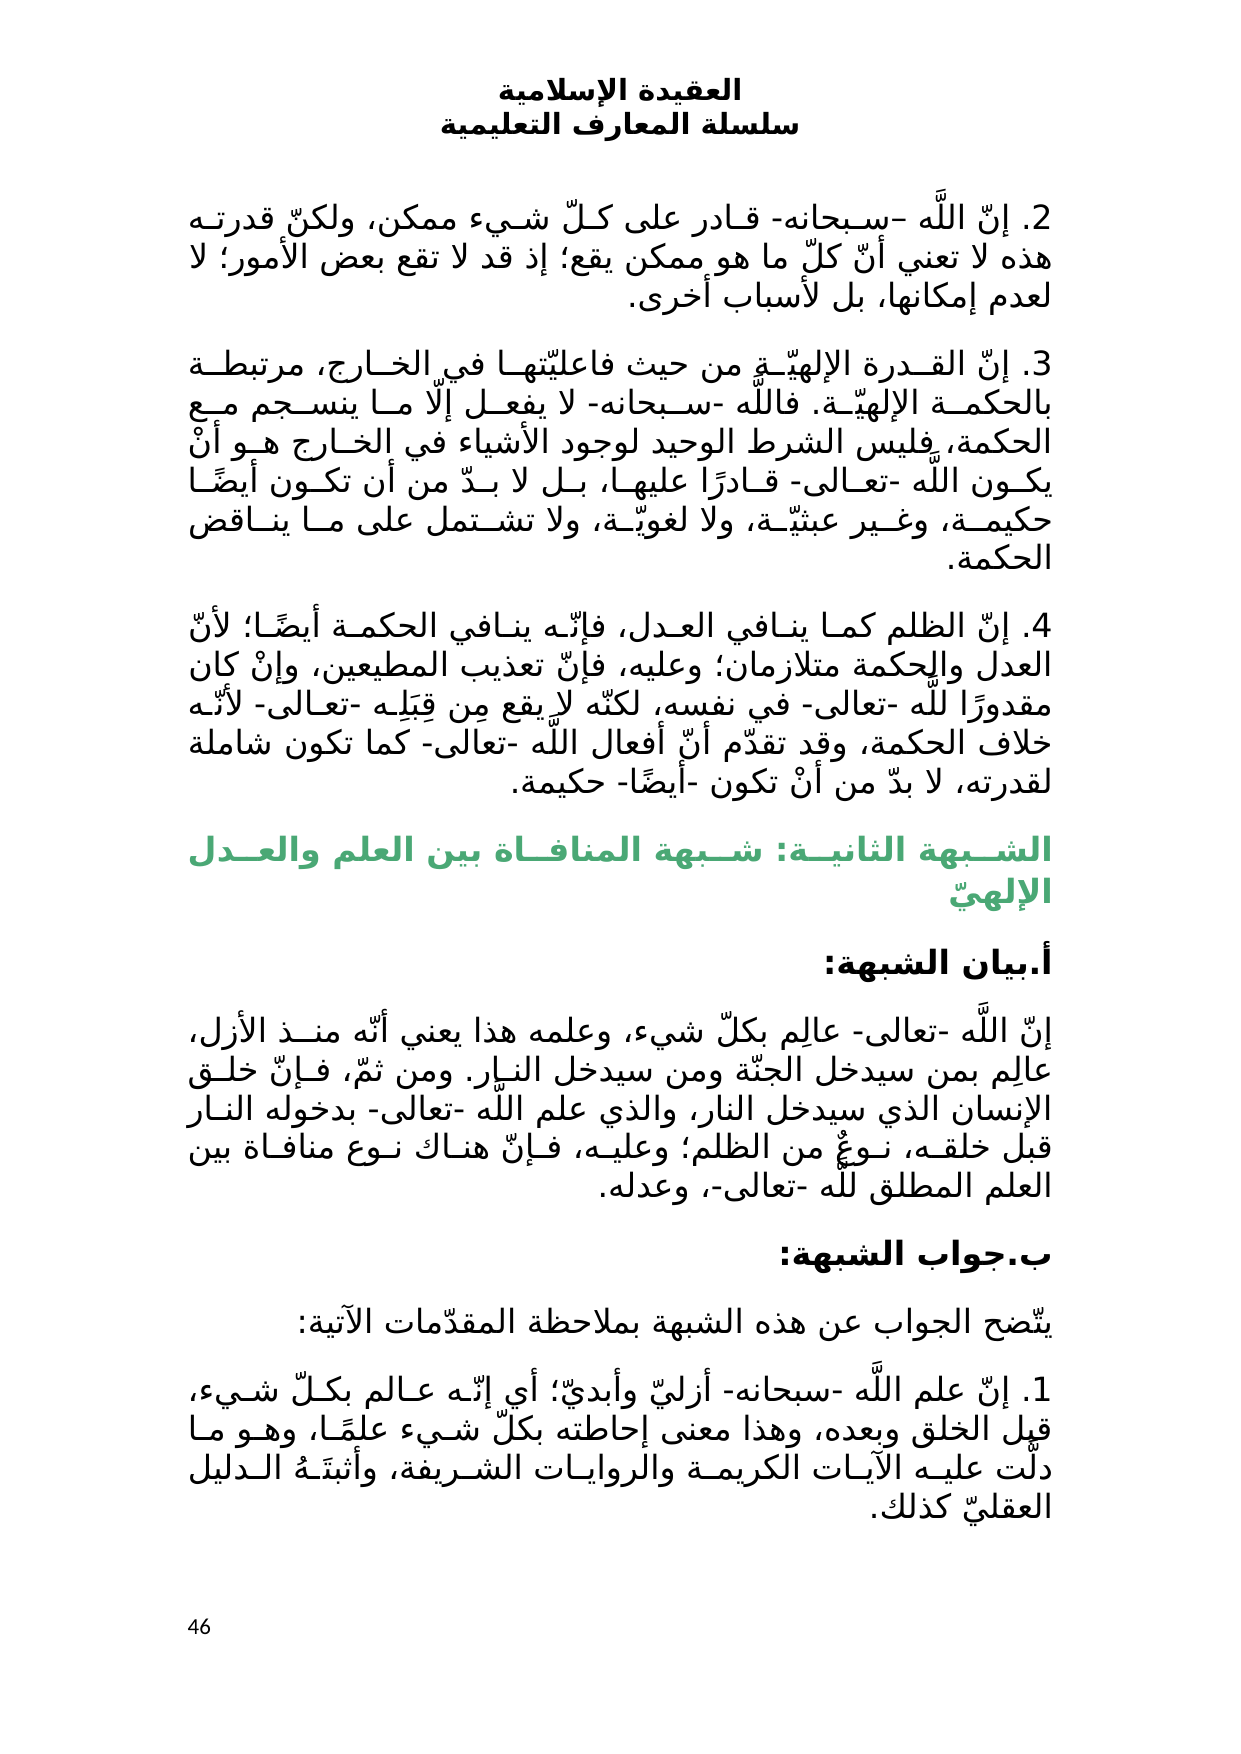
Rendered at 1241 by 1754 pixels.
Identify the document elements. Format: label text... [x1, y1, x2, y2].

text أ.بيان الشبهة: [187, 943, 1053, 982]
text 4. إنّ الظلم كما ينافي العدل، فإنّه ينافي الحكمة أيضًا؛ لأنّ العدل والحكمة متلازمان؛ وعليه، فإنّ تعذيب المطيعين، وإنْ كان مقدورًا للَّه -تعالى- في نفسه، لكنّه لا يقع مِن قِبَلِه -تعالى- لأنّه خلاف الحكمة، وقد تقدّم أنّ أفعال اللَّه -تعالى- كما تكون شاملة لقدرته، لا بدّ من أنْ تكون -أيضًا- حكيمة. [187, 607, 1053, 801]
text 1. إنّ علم اللَّه -سبحانه- أزليّ وأبديّ؛ أي إنّه عالم بكلّ شيء، قبل الخلق وبعده، وهذا معنى إحاطته بكلّ شيء علمًا، وهو ما دلَّت عليه الآيات الكريمة والروايات الشريفة، وأثبتَهُ الدليل العقليّ كذلك. [187, 1371, 1053, 1526]
subtitle الشبهة الثانية: شبهة المنافاة بين العلم والعدل الإلهيّ [187, 830, 1053, 911]
text إنّ اللَّه -تعالى- عالِم بكلّ شيء، وعلمه هذا يعني أنّه منذ الأزل، عالِم بمن سيدخل الجنّة ومن سيدخل النار. ومن ثمّ، فإنّ خلق الإنسان الذي سيدخل النار، والذي علم اللَّه -تعالى- بدخوله النار قبل خلقه، نوعٌ من الظلم؛ وعليه، فإنّ هناك نوع منافاة بين العلم المطلق للَّه -تعالى-، وعدله. [187, 1011, 1053, 1206]
text 2. إنّ اللَّه –سبحانه- قادر على كلّ شيء ممكن، ولكنّ قدرته هذه لا تعني أنّ كلّ ما هو ممكن يقع؛ إذ قد لا تقع بعض الأمور؛ لا لعدم إمكانها، بل لأسباب أخرى. [187, 199, 1053, 315]
text يتّضح الجواب عن هذه الشبهة بملاحظة المقدّمات الآتية: [187, 1303, 1053, 1342]
text 3. إنّ القدرة الإلهيّة من حيث فاعليّتها في الخارج، مرتبطة بالحكمة الإلهيّة. فاللَّه -سبحانه- لا يفعل إلّا ما ينسجم مع الحكمة، فليس الشرط الوحيد لوجود الأشياء في الخارج هو أنْ يكون اللَّه -تعالى- قادرًا عليها، بل لا بدّ من أن تكون أيضًا حكيمة، وغير عبثيّة، ولا لغويّة، ولا تشتمل على ما يناقض الحكمة. [187, 344, 1053, 578]
text ب.جواب الشبهة: [187, 1235, 1053, 1273]
